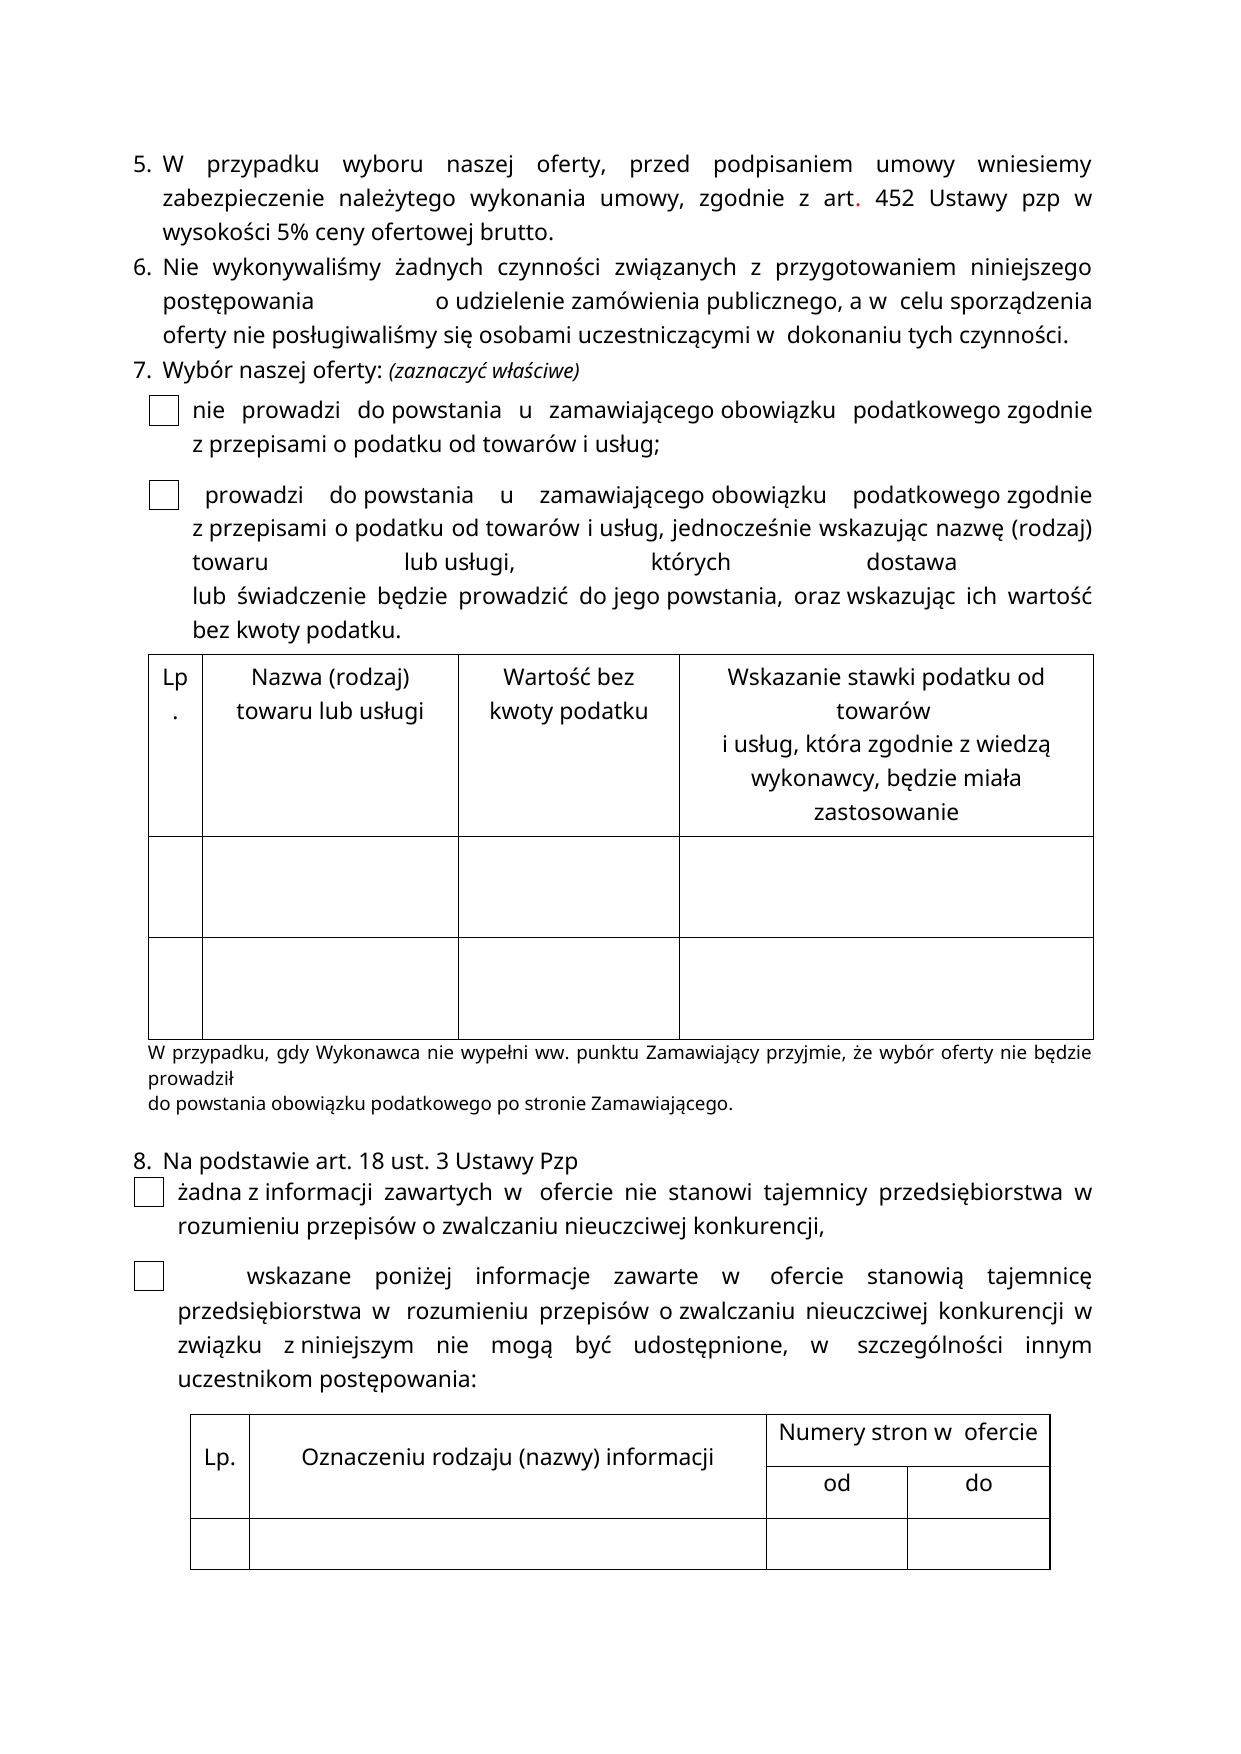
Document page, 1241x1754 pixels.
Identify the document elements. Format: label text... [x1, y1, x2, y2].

list W przypadku wyboru naszej oferty, przed podpisaniem umowy wniesiemy zabezpieczenie należytego wykonania umowy, zgodnie z art. 452 Ustawy pzp w wysokości 5% ceny ofertowej brutto. [133, 148, 1093, 248]
table_header Lp. [149, 655, 202, 836]
table_cell [250, 1519, 766, 1569]
table_header Oznaczeniu rodzaju (nazwy) informacji [250, 1415, 766, 1517]
table_cell [459, 837, 679, 937]
table_cell [203, 837, 458, 937]
table_header Wskazanie stawki podatku od towarów i usług, która zgodnie z wiedzą wykonawcy, będzie miała zastosowanie [680, 655, 1093, 836]
table_cell do [908, 1467, 1049, 1517]
list Wybór naszej oferty: (zaznaczyć właściwe) [133, 354, 1093, 385]
table_header Wartość bez kwoty podatku [459, 655, 679, 836]
text wskazane poniżej informacje zawarte w ofercie stanowią tajemnicę przedsiębiorstwa w rozumieniu przepisów o zwalczaniu nieuczciwej konkurencji w związku z niniejszym nie mogą być udostępnione, w szczególności innym uczestnikom postępowania: [133, 1260, 1093, 1394]
table_cell [767, 1519, 907, 1569]
table_cell [908, 1519, 1049, 1569]
table_header Lp. [191, 1415, 249, 1517]
text żadna z informacji zawartych w ofercie nie stanowi tajemnicy przedsiębiorstwa w rozumieniu przepisów o zwalczaniu nieuczciwej konkurencji, [133, 1176, 1093, 1241]
list Nie wykonywaliśmy żadnych czynności związanych z przygotowaniem niniejszego postępowania o udzielenie zamówienia publicznego, a w celu sporządzenia oferty nie posługiwaliśmy się osobami uczestniczącymi w dokonaniu tych czynności. [133, 251, 1093, 351]
table_cell [203, 938, 458, 1038]
table_cell [459, 938, 679, 1038]
text W przypadku, gdy Wykonawca nie wypełni ww. punktu Zamawiający przyjmie, że wybór oferty nie będzie prowadził do powstania obowiązku podatkowego po stronie Zamawiającego. [148, 1040, 1093, 1116]
table_cell [191, 1519, 249, 1569]
table_cell [149, 837, 202, 937]
table_cell [680, 837, 1093, 937]
text nie prowadzi do powstania u zamawiającego obowiązku podatkowego zgodnie z przepisami o podatku od towarów i usług; [148, 394, 1093, 459]
table_cell [149, 938, 202, 1038]
table_header Nazwa (rodzaj) towaru lub usługi [203, 655, 458, 836]
text prowadzi do powstania u zamawiającego obowiązku podatkowego zgodnie z przepisami o podatku od towarów i usług, jednocześnie wskazując nazwę (rodzaj) towaru lub usługi, których dostawa lub świadczenie będzie prowadzić do jego powstania, oraz wskazując ich wartość bez kwoty podatku. [148, 479, 1093, 645]
table_cell [680, 938, 1093, 1038]
table_cell od [767, 1467, 907, 1517]
list Na podstawie art. 18 ust. 3 Ustawy Pzp [133, 1145, 1093, 1176]
table_header Numery stron w ofercie [767, 1415, 1049, 1466]
